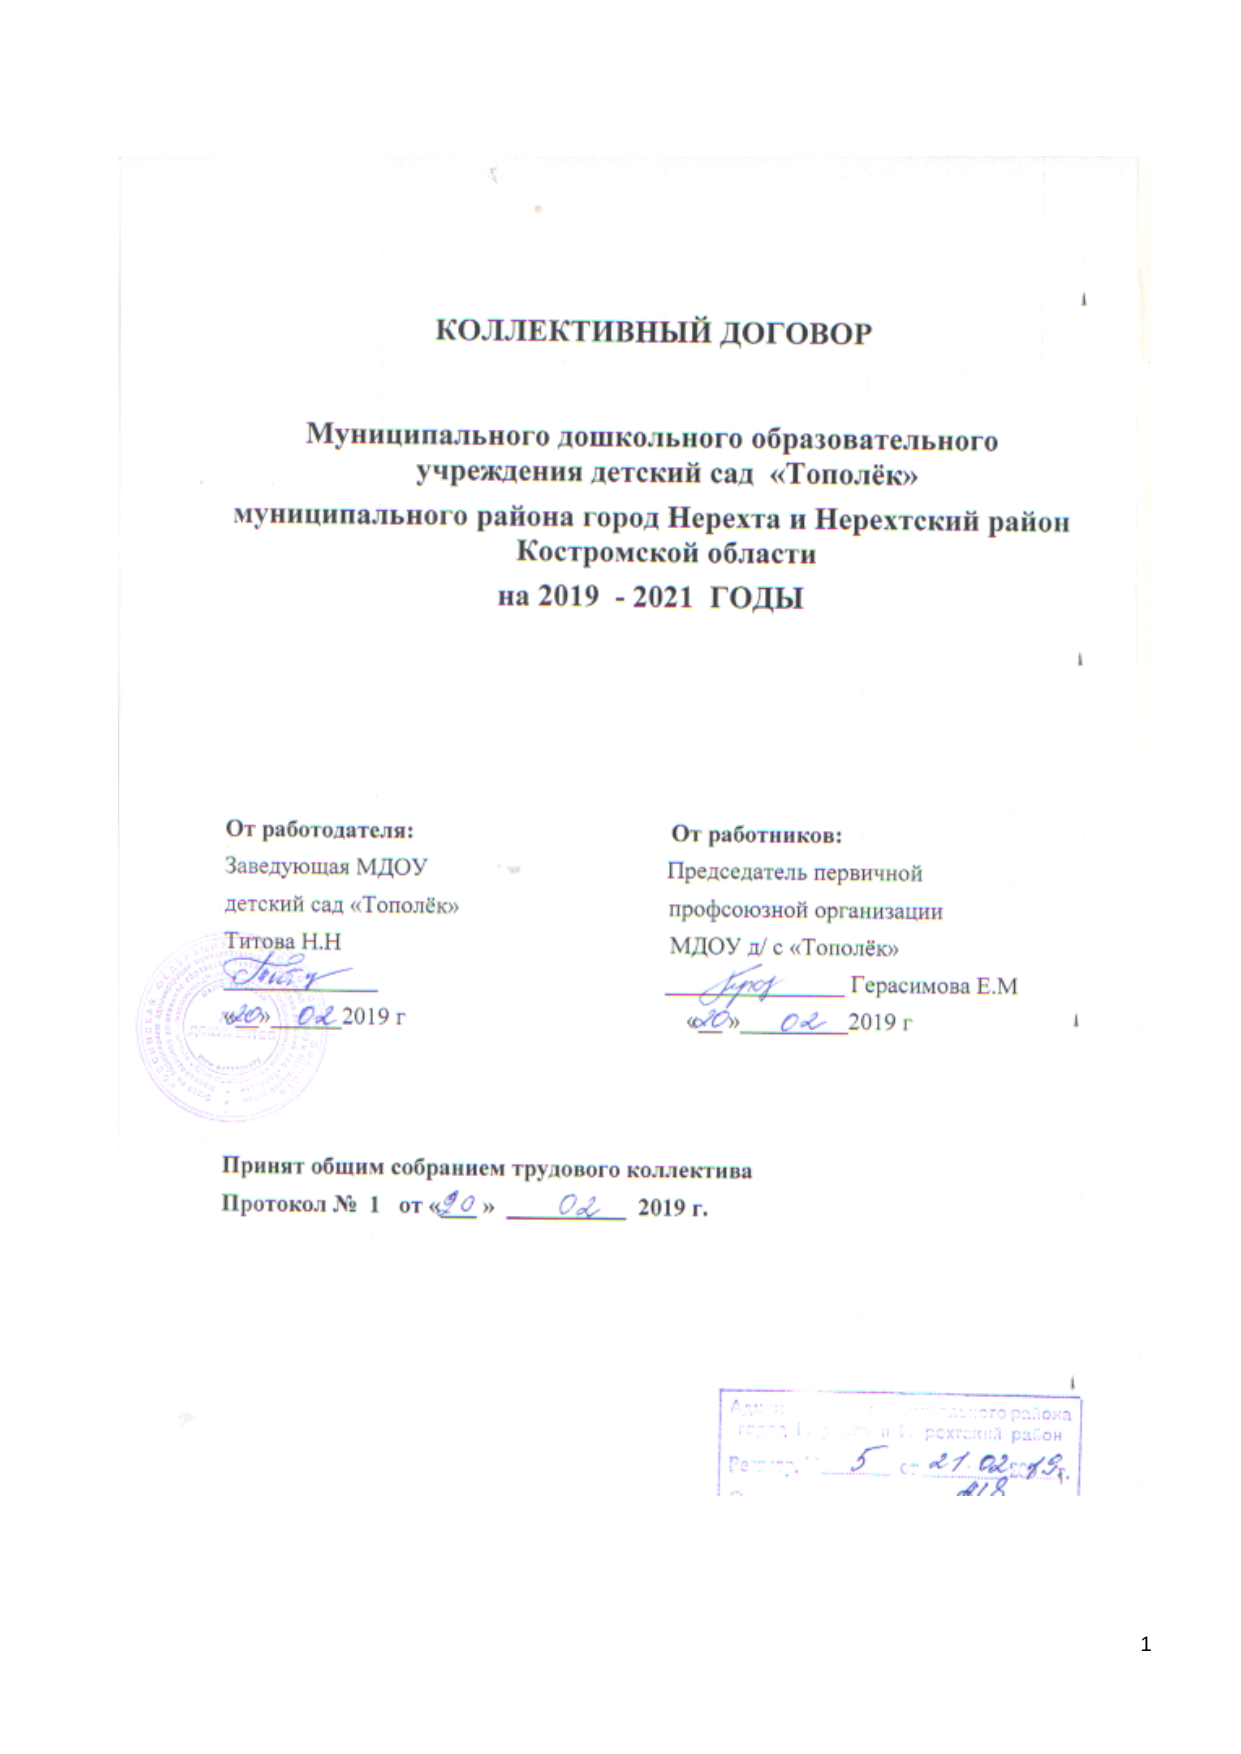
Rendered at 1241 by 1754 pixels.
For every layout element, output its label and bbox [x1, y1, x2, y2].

picture [118, 156, 1152, 1496]
